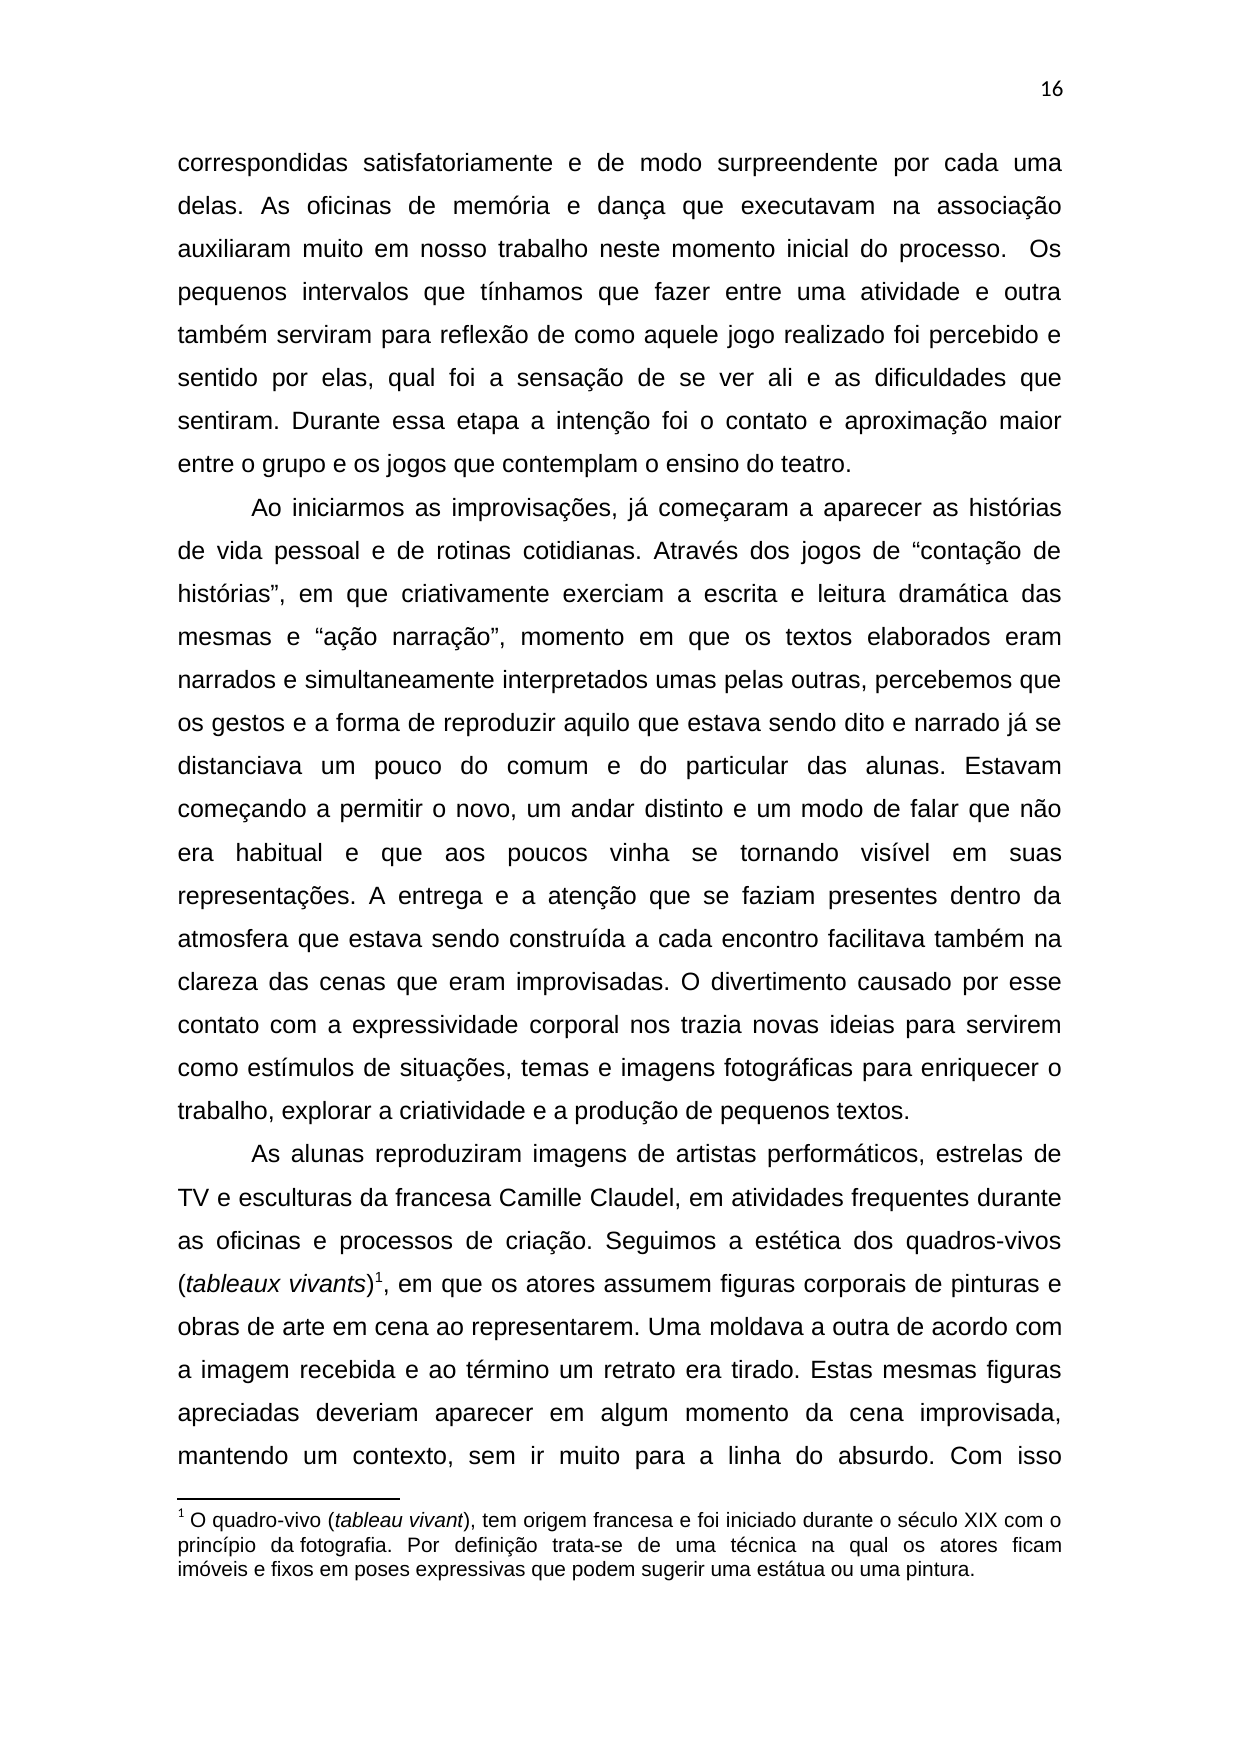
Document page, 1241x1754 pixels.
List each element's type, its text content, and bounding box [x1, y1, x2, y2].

text Ao iniciarmos as improvisações, já começaram a aparecer as histórias de vida pessoal e de rotinas cotidianas. Através dos jogos de “contação de histórias”, em que criativamente exerciam a escrita e leitura dramática das mesmas e “ação narração”, momento em que os textos elaborados eram narrados e simultaneamente interpretados umas pelas outras, percebemos que os gestos e a forma de reproduzir aquilo que estava sendo dito e narrado já se distanciava um pouco do comum e do particular das alunas. Estavam começando a permitir o novo, um andar distinto e um modo de falar que não era habitual e que aos poucos vinha se tornando visível em suas representações. A entrega e a atenção que se faziam presentes dentro da atmosfera que estava sendo construída a cada encontro facilitava também na clareza das cenas que eram improvisadas. O divertimento causado por esse contato com a expressividade corporal nos trazia novas ideias para servirem como estímulos de situações, temas e imagens fotográficas para enriquecer o trabalho, explorar a criatividade e a produção de pequenos textos. [177, 493, 1063, 1125]
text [177, 1139, 1063, 1470]
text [177, 148, 1063, 478]
